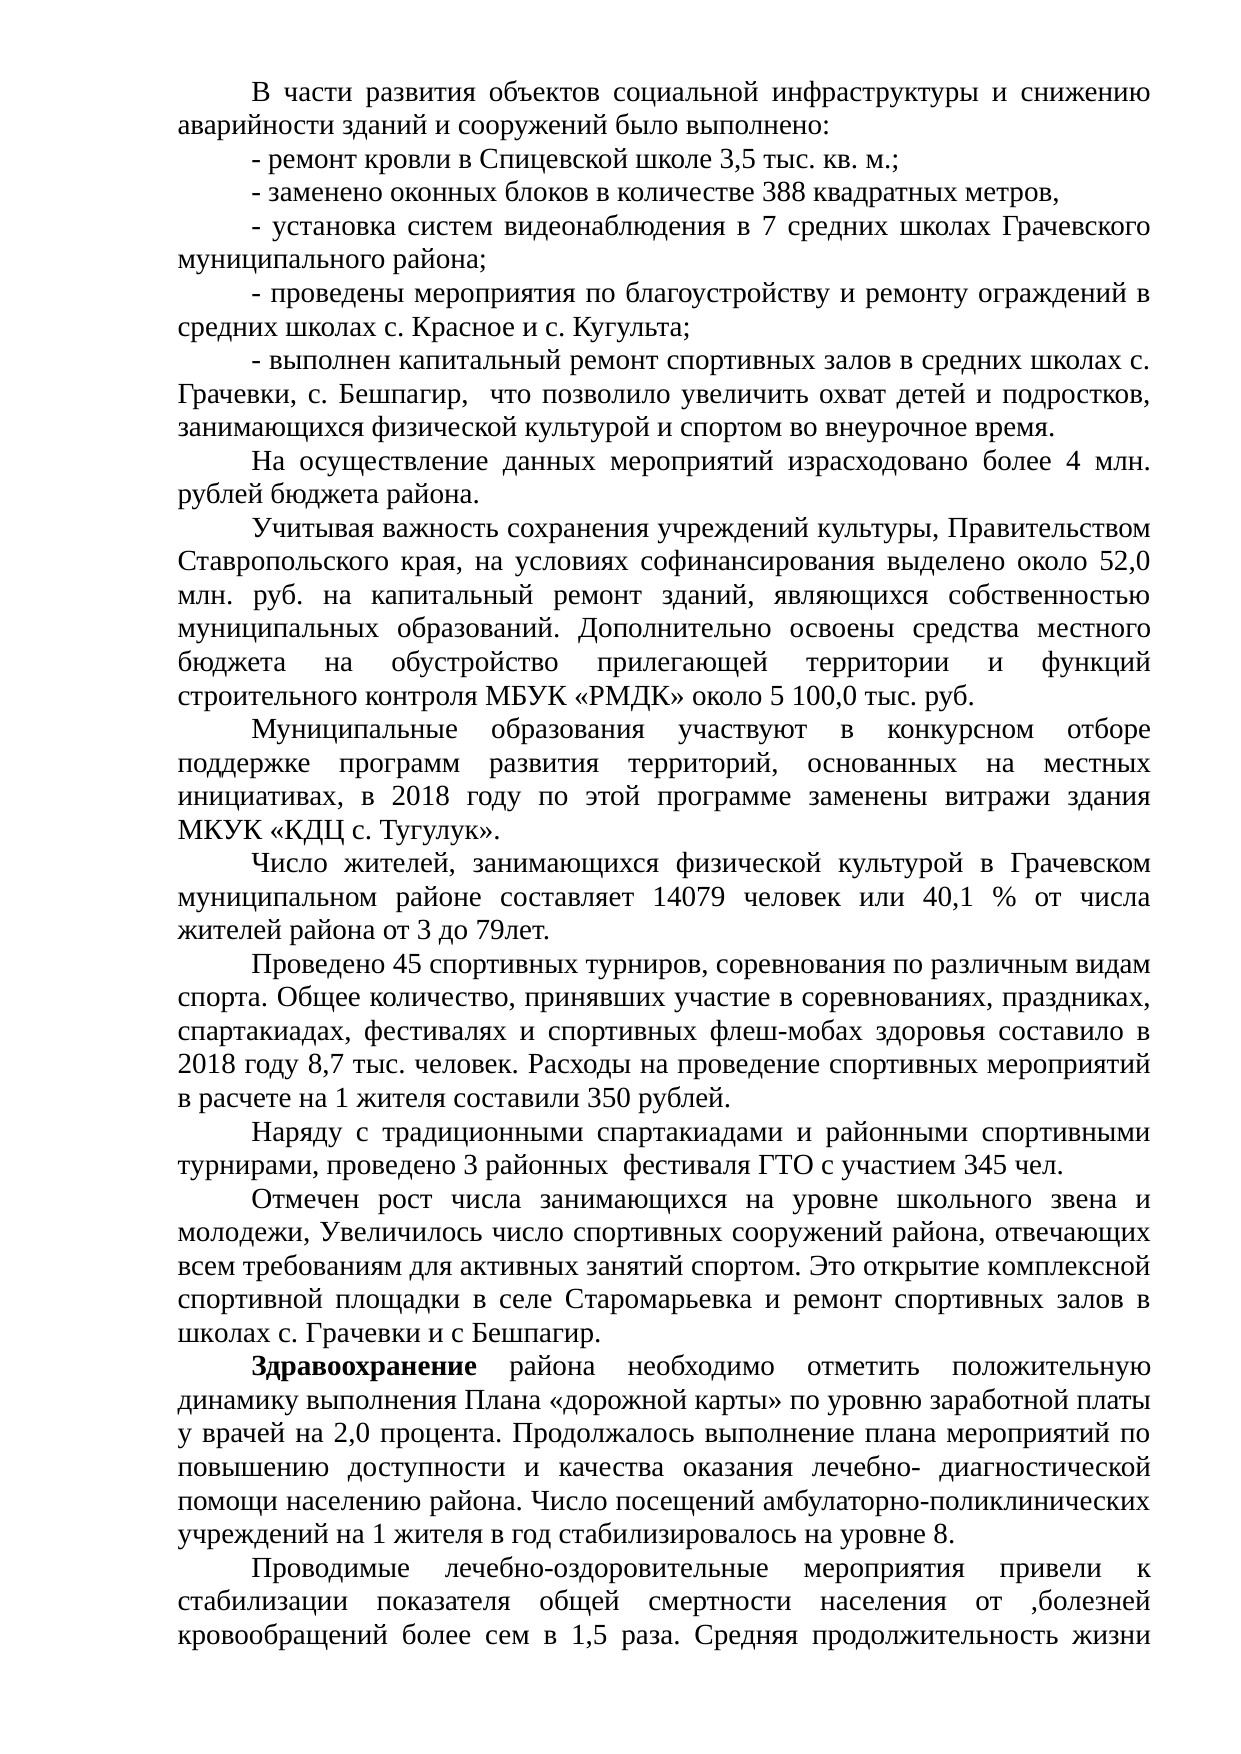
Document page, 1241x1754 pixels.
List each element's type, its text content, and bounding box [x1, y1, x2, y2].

text Наряду с традиционными спартакиадами и районными спортивными турнирами, проведено 3 районных фестиваля ГТО с участием 345 чел. [177, 1114, 1152, 1181]
text Учитывая важность сохранения учреждений культуры, Правительством Ставропольского края, на условиях софинансирования выделено около 52,0 млн. руб. на капитальный ремонт зданий, являющихся собственностью муниципальных образований. Дополнительно освоены средства местного бюджета на обустройство прилегающей территории и функций строительного контроля МБУК «РМДК» около 5 100,0 тыс. руб. [177, 510, 1152, 711]
text На осуществление данных мероприятий израсходовано более 4 млн. рублей бюджета района. [177, 443, 1152, 510]
text Муниципальные образования участвуют в конкурсном отборе поддержке программ развития территорий, основанных на местных инициативах, в 2018 году по этой программе заменены витражи здания МКУК «КДЦ с. Тугулук». [177, 711, 1152, 845]
text - установка систем видеонаблюдения в 7 средних школах Грачевского муниципального района; [177, 208, 1152, 275]
text Проведено 45 спортивных турниров, соревнования по различным видам спорта. Общее количество, принявших участие в соревнованиях, праздниках, спартакиадах, фестивалях и спортивных флеш-мобах здоровья составило в 2018 году 8,7 тыс. человек. Расходы на проведение спортивных мероприятий в расчете на 1 жителя составили 350 рублей. [177, 946, 1152, 1114]
text Отмечен рост числа занимающихся на уровне школьного звена и молодежи, Увеличилось число спортивных сооружений района, отвечающих всем требованиям для активных занятий спортом. Это открытие комплексной спортивной площадки в селе Старомарьевка и ремонт спортивных залов в школах с. Грачевки и с Бешпагир. [177, 1181, 1152, 1348]
text - выполнен капитальный ремонт спортивных залов в средних школах с. Грачевки, с. Бешпагир, что позволило увеличить охват детей и подростков, занимающихся физической культурой и спортом во внеурочное время. [177, 342, 1152, 443]
text - заменено оконных блоков в количестве 388 квадратных метров, [177, 174, 1152, 208]
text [177, 1550, 1152, 1650]
text - проведены мероприятия по благоустройству и ремонту ограждений в средних школах с. Красное и с. Кугульта; [177, 275, 1152, 342]
text В части развития объектов социальной инфраструктуры и снижению аварийности зданий и сооружений было выполнено: [177, 74, 1152, 141]
text Число жителей, занимающихся физической культурой в Грачевском муниципальном районе составляет 14079 человек или 40,1 % от числа жителей района от 3 до 79лет. [177, 845, 1152, 946]
text Здравоохранение района необходимо отметить положительную динамику выполнения Плана «дорожной карты» по уровню заработной платы у врачей на 2,0 процента. Продолжалось выполнение плана мероприятий по повышению доступности и качества оказания лечебно- диагностической помощи населению района. Число посещений амбулаторно-поликлинических учреждений на 1 жителя в год стабилизировалось на уровне 8. [177, 1348, 1152, 1550]
text - ремонт кровли в Спицевской школе 3,5 тыс. кв. м.; [177, 141, 1152, 174]
